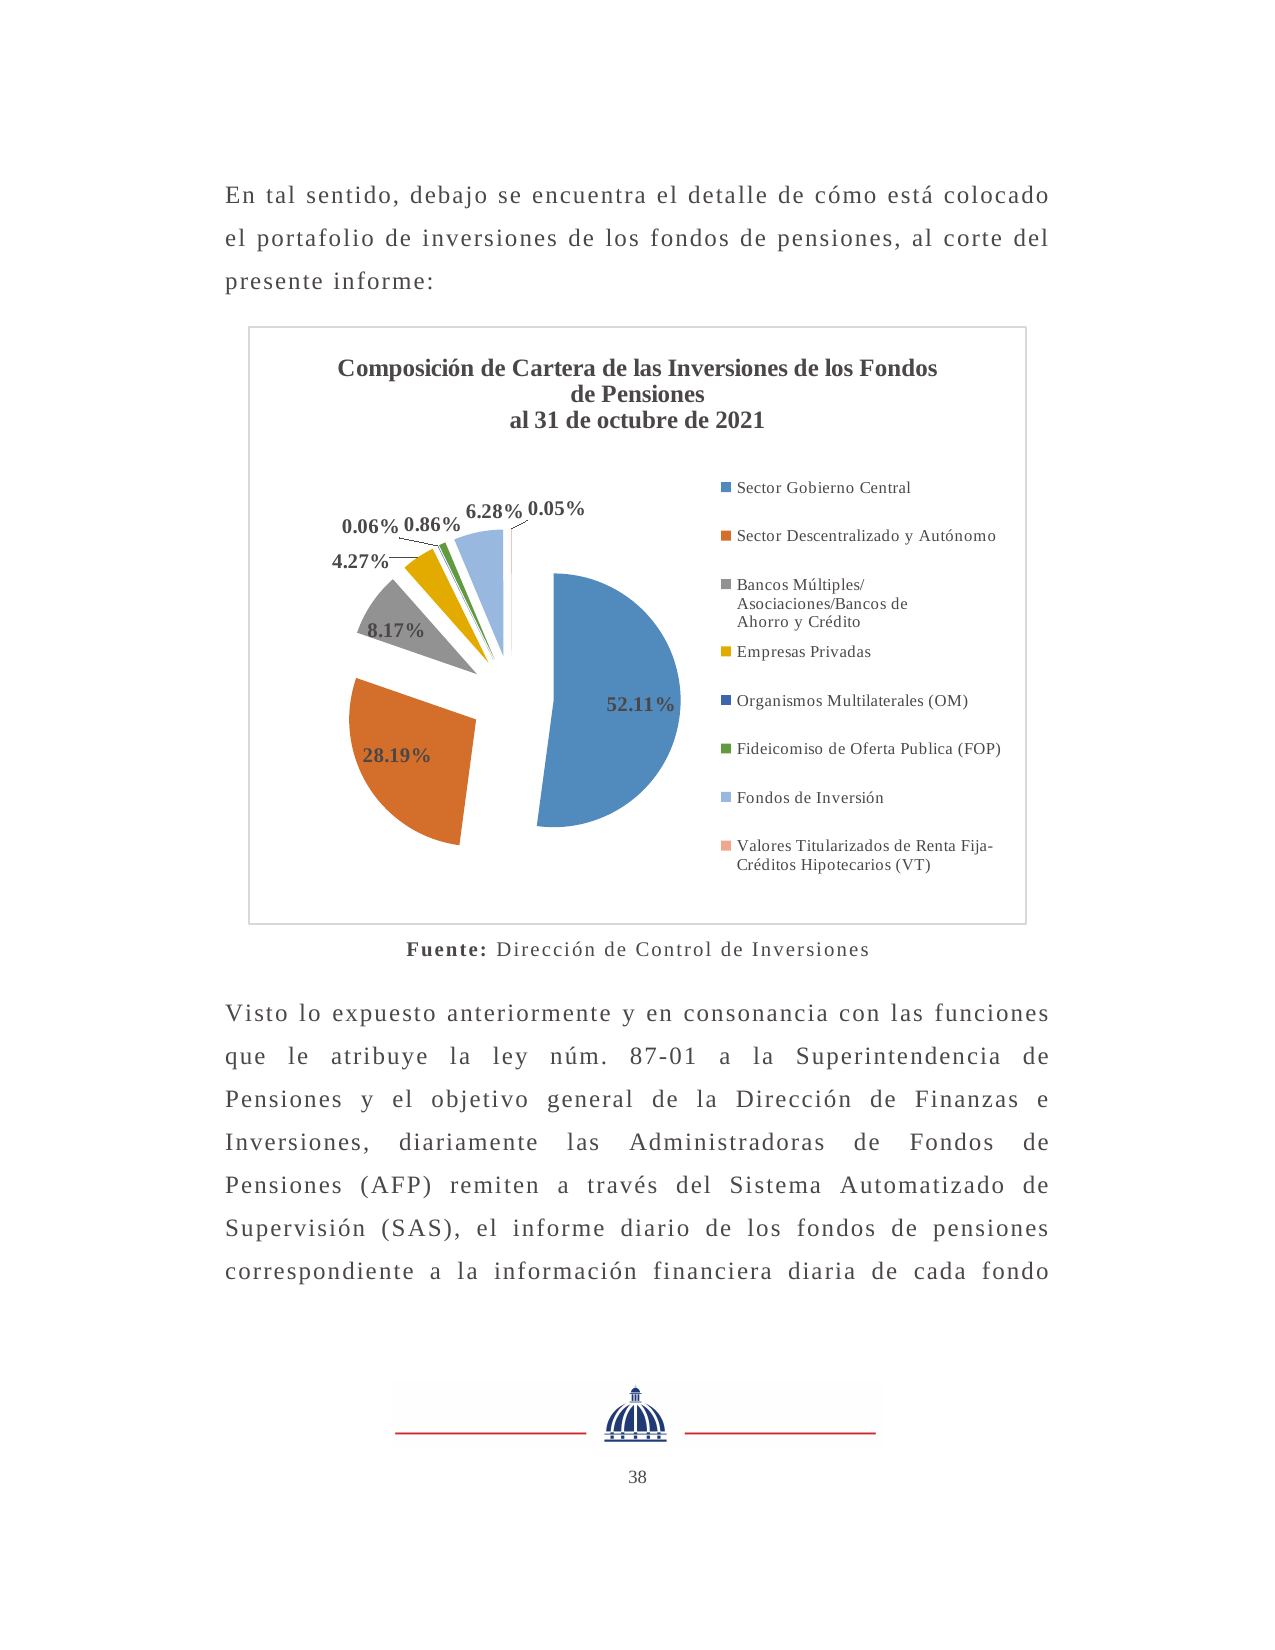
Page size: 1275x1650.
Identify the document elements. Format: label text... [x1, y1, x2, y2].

text En tal sentido, debajo se encuentra el detalle de cómo está colocado el portafolio de inversiones de los fondos de pensiones, al corte del presente informe: [225, 180, 1050, 295]
picture [391, 1381, 884, 1447]
text Fuente: Dirección de Control de Inversiones [225, 326, 1050, 961]
